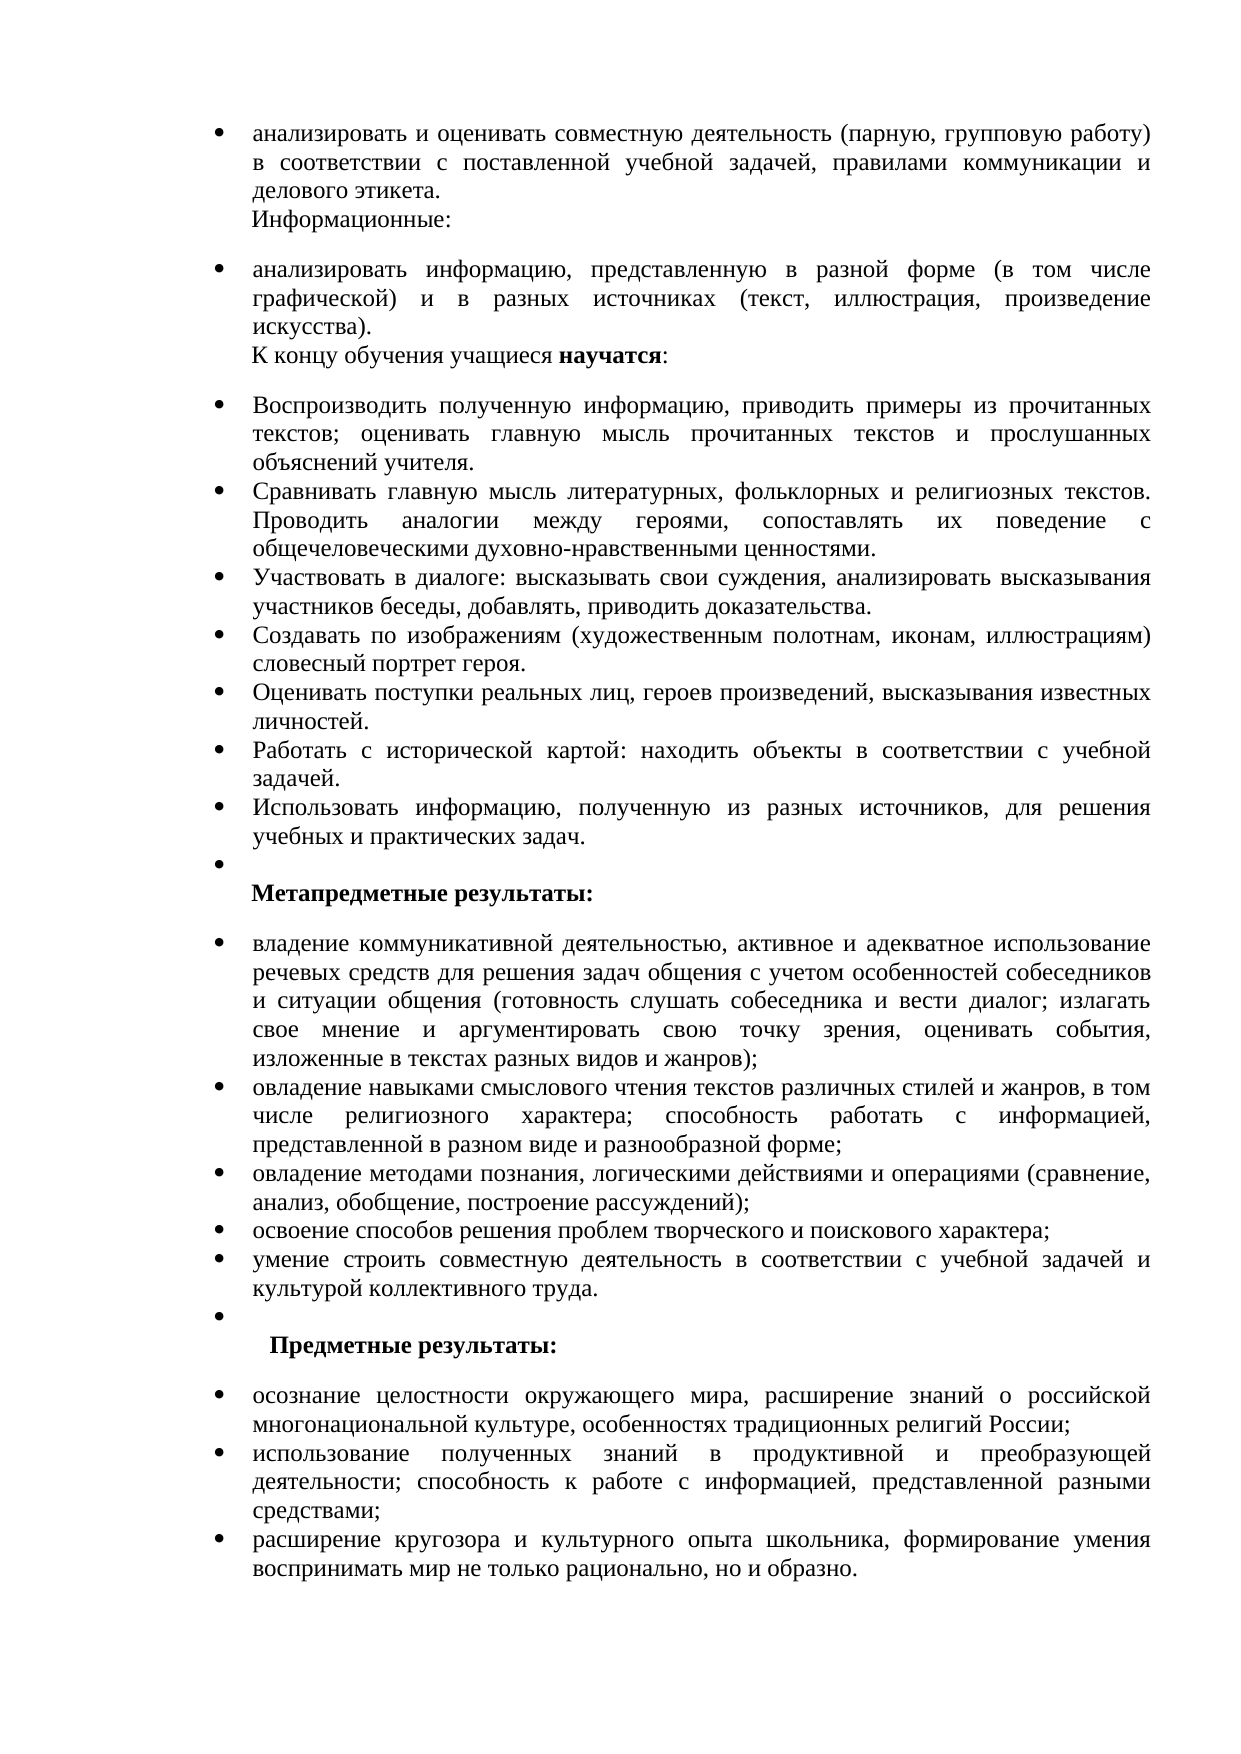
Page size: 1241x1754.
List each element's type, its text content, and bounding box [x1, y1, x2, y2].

list расширение кругозора и культурного опыта школьника, формирование умения воспринимать мир не только рационально, но и образно. [215, 1524, 1152, 1581]
list овладение методами познания, логическими действиями и операциями (сравнение, анализ, обобщение, построение рассуждений); [215, 1158, 1152, 1216]
list умение строить совместную деятельность в соответствии с учебной задачей и культурой коллективного труда. [215, 1244, 1152, 1302]
text Предметные результаты: [177, 1331, 1152, 1359]
list анализировать информацию, представленную в разной форме (в том числе графической) и в разных источниках (текст, иллюстрация, произведение искусства). [215, 254, 1152, 340]
list Сравнивать главную мысль литературных, фольклорных и религиозных текстов. Проводить аналогии между героями, сопоставлять их поведение с общечеловеческими духовно-нравственными ценностями. [215, 476, 1152, 562]
text К концу обучения учащиеся научатся: [177, 340, 1152, 369]
list Использовать информацию, полученную из разных источников, для решения учебных и практических задач. [215, 792, 1152, 850]
list Работать с исторической картой: находить объекты в соответствии с учебной задачей. [215, 735, 1152, 792]
list Воспроизводить полученную информацию, приводить примеры из прочитанных текстов; оценивать главную мысль прочитанных текстов и прослушанных объяснений учителя. [215, 390, 1152, 476]
list анализировать и оценивать совместную деятельность (парную, групповую работу) в соответствии с поставленной учебной задачей, правилами коммуникации и делового этикета. [215, 118, 1152, 204]
list Оценивать поступки реальных лиц, героев произведений, высказывания известных личностей. [215, 677, 1152, 735]
list овладение навыками смыслового чтения текстов различных стилей и жанров, в том числе религиозного характера; способность работать с информацией, представленной в разном виде и разнообразной форме; [215, 1072, 1152, 1158]
list осознание целостности окружающего мира, расширение знаний о российской многонациональной культуре, особенностях традиционных религий России; [215, 1380, 1152, 1438]
list владение коммуникативной деятельностью, активное и адекватное использование речевых средств для решения задач общения с учетом особенностей собеседников и ситуации общения (готовность слушать собеседника и вести диалог; излагать свое мнение и аргументировать свою точку зрения, оценивать события, изложенные в текстах разных видов и жанров); [215, 928, 1152, 1072]
list освоение способов решения проблем творческого и поискового характера; [215, 1216, 1152, 1244]
list использование полученных знаний в продуктивной и преобразующей деятельности; способность к работе с информацией, представленной разными средствами; [215, 1438, 1152, 1524]
text Информационные: [177, 204, 1152, 233]
list Создавать по изображениям (художественным полотнам, иконам, иллюстрациям) словесный портрет героя. [215, 620, 1152, 677]
text Метапредметные результаты: [177, 878, 1152, 907]
list Участвовать в диалоге: высказывать свои суждения, анализировать высказывания участников беседы, добавлять, приводить доказательства. [215, 562, 1152, 620]
